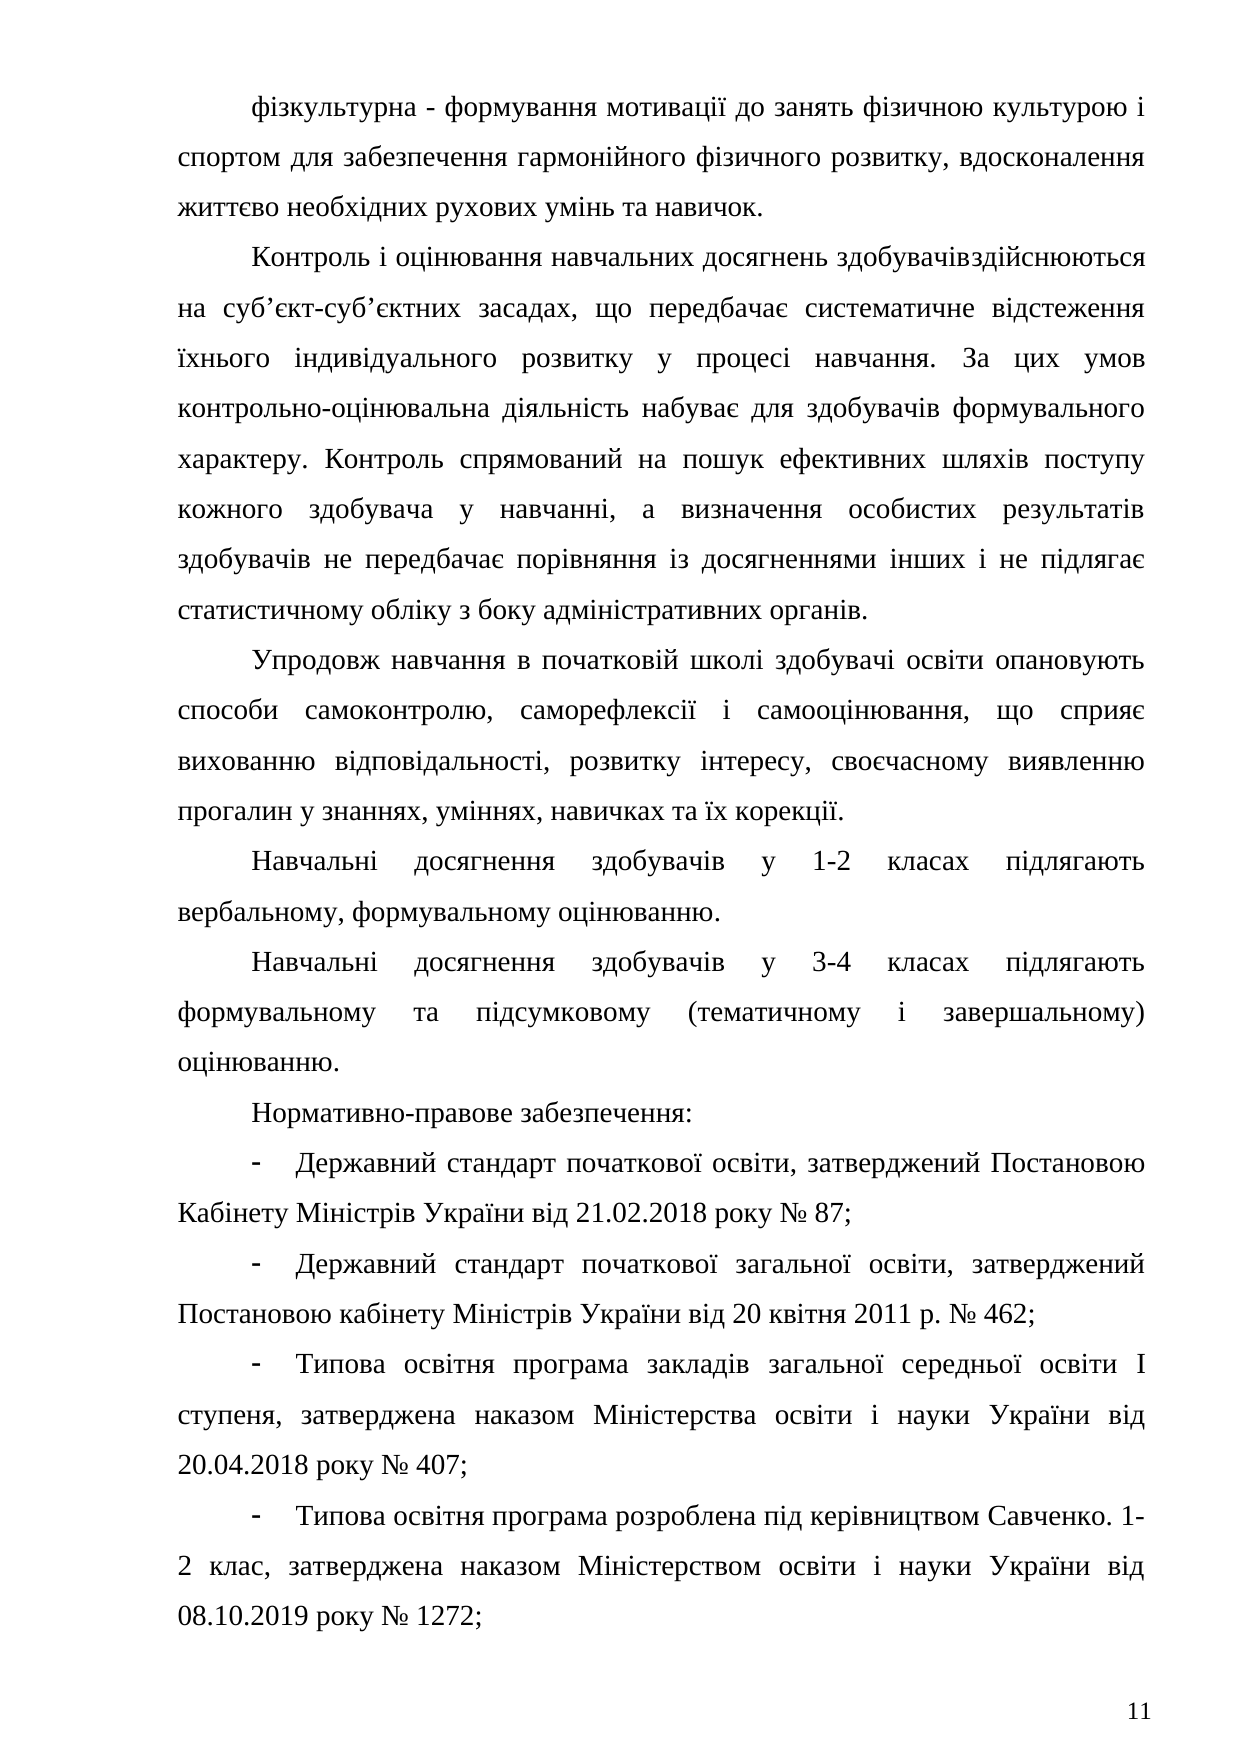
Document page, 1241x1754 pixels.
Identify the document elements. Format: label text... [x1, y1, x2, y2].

list Державний стандарт початкової освіти, затверджений Постановою Кабінету Міністрів України від 21.02.2018 року № 87; [177, 1145, 1146, 1229]
text Контроль і оцінювання навчальних досягнень здобувачівздійснюються на суб’єкт-суб’єктних засадах, що передбачає систематичне відстеження їхнього індивідуального розвитку у процесі навчання. За цих умов контрольно-оцінювальна діяльність набуває для здобувачів формувального характеру. Контроль спрямований на пошук ефективних шляхів поступу кожного здобувача у навчанні, а визначення особистих результатів здобувачів не передбачає порівняння із досягненнями інших і не підлягає статистичному обліку з боку адміністративних органів. [177, 239, 1146, 625]
list Державний стандарт початкової загальної освіти, затверджений Постановою кабінету Міністрів України від 20 квітня 2011 р. № 462; [177, 1246, 1146, 1330]
text Навчальні досягнення здобувачів у 1-2 класах підлягають вербальному, формувальному оцінюванню. [177, 843, 1146, 927]
text Нормативно-правове забезпечення: [177, 1095, 1146, 1128]
text фізкультурна - формування мотивації до занять фізичною культурою і спортом для забезпечення гармонійного фізичного розвитку, вдосконалення життєво необхідних рухових умінь та навичок. [177, 89, 1146, 223]
list Типова освітня програма закладів загальної середньої освіти І ступеня, затверджена наказом Міністерства освіти і науки України від 20.04.2018 року № 407; [177, 1347, 1146, 1481]
text Навчальні досягнення здобувачів у 3-4 класах підлягають формувальному та підсумковому (тематичному і завершальному) оцінюванню. [177, 944, 1146, 1078]
text Упродовж навчання в початковій школі здобувачі освіти опановують способи самоконтролю, саморефлексії і самооцінювання, що сприяє вихованню відповідальності, розвитку інтересу, своєчасному виявленню прогалин у знаннях, уміннях, навичках та їх корекції. [177, 642, 1146, 827]
list Типова освітня програма розроблена під керівництвом Савченко. 1-2 клас, затверджена наказом Міністерством освіти і науки України від 08.10.2019 року № 1272; [177, 1498, 1146, 1632]
